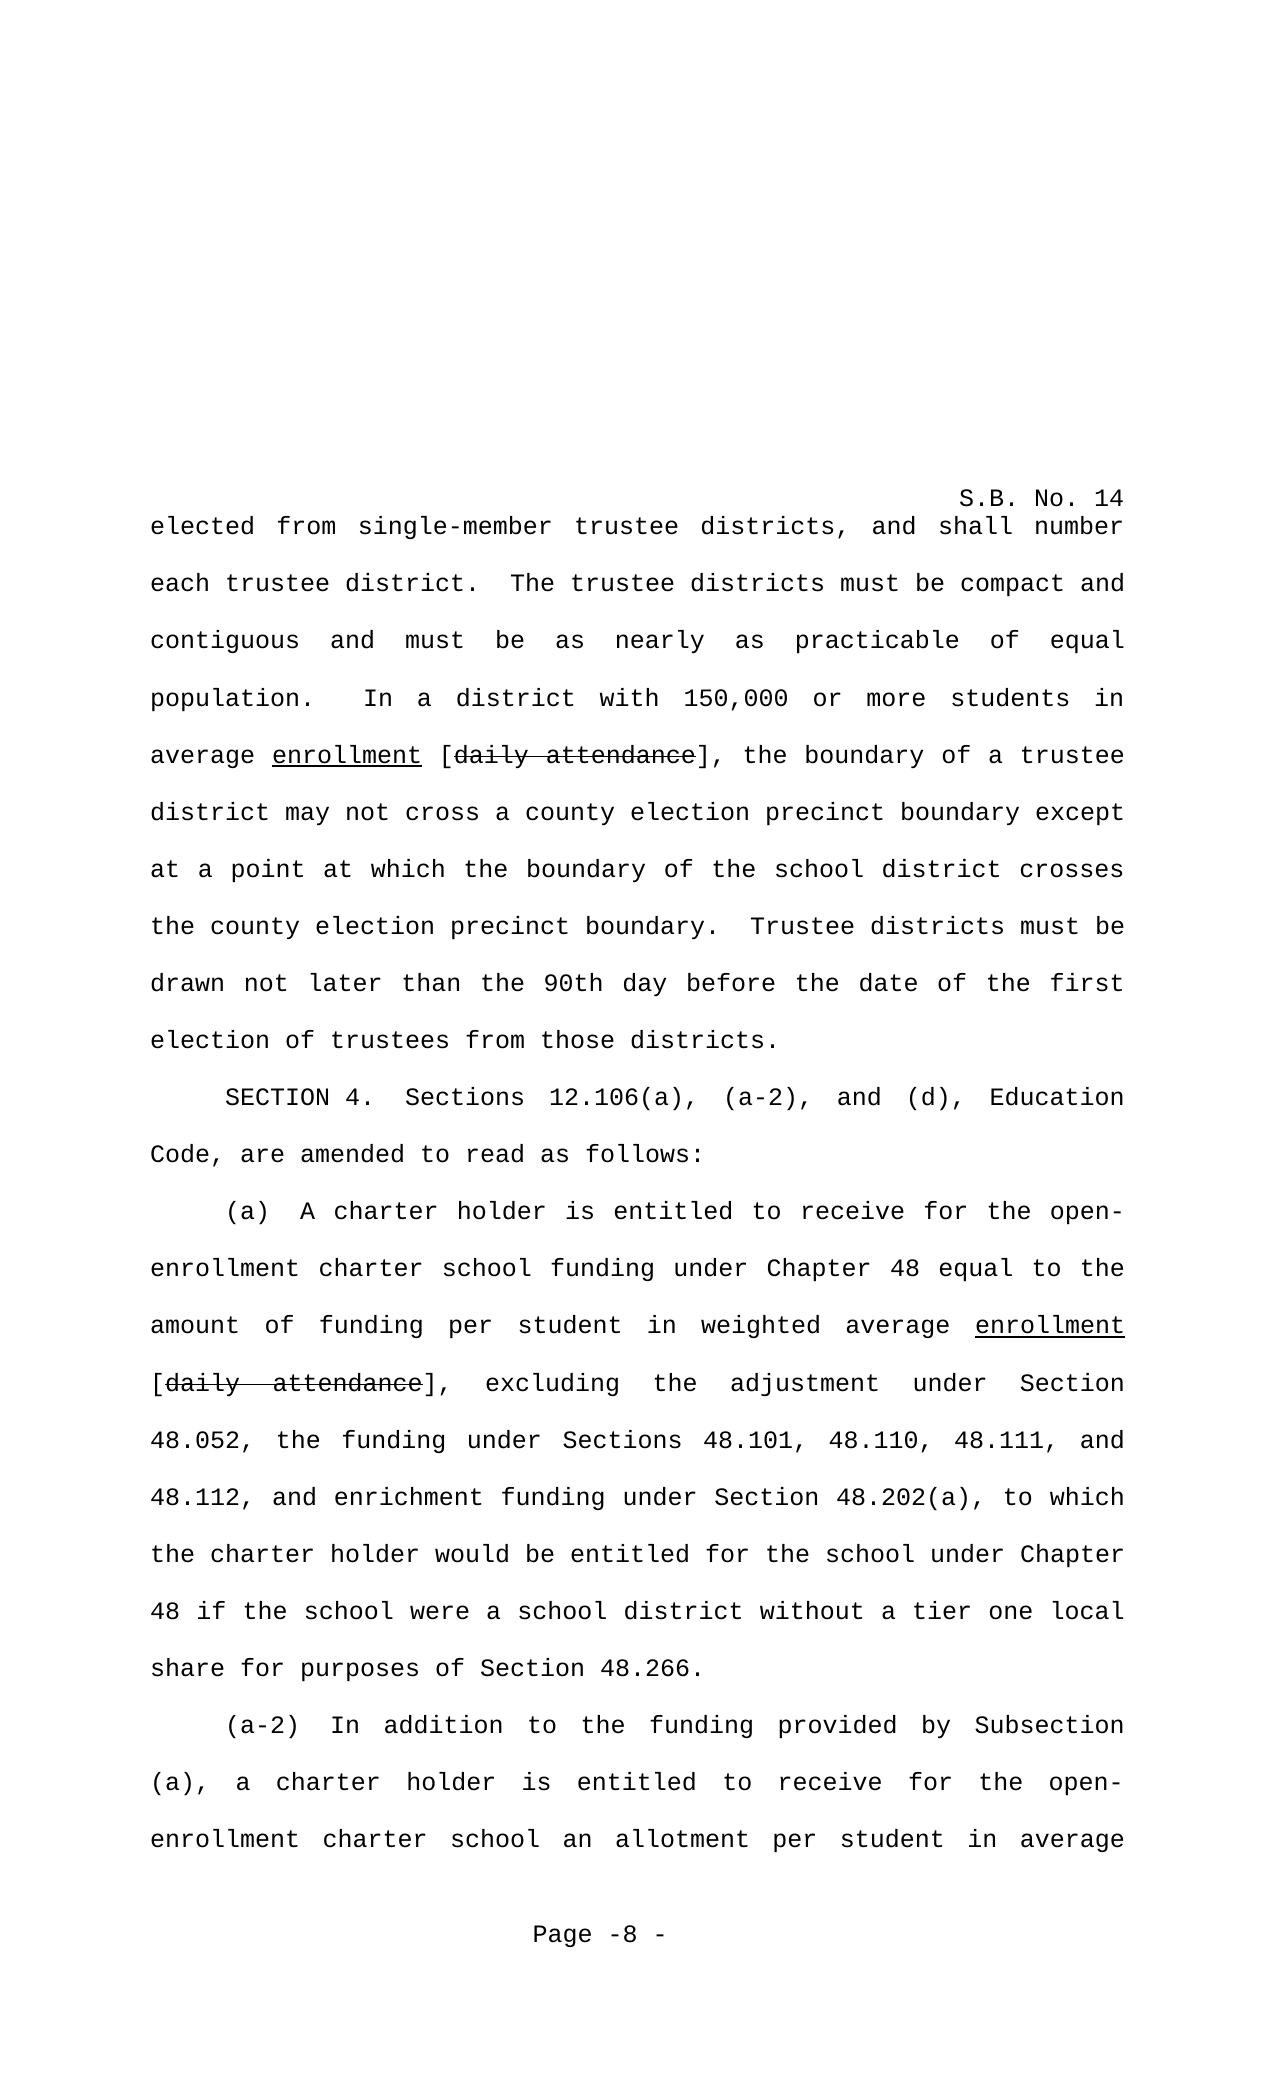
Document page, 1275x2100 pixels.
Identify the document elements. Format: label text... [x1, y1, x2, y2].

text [150, 1712, 1125, 1855]
text (a) A charter holder is entitled to receive for the open-enrollment charter school funding under Chapter 48 equal to the amount of funding per student in weighted average enrollment [daily attendance], excluding the adjustment under Section 48.052, the funding under Sections 48.101, 48.110, 48.111, and 48.112, and enrichment funding under Section 48.202(a), to which the charter holder would be entitled for the school under Chapter 48 if the school were a school district without a tier one local share for purposes of Section 48.266. [150, 1199, 1125, 1684]
text SECTION 4. Sections 12.106(a), (a-2), and (d), Education Code, are amended to read as follows: [150, 1084, 1125, 1170]
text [150, 514, 1125, 1056]
